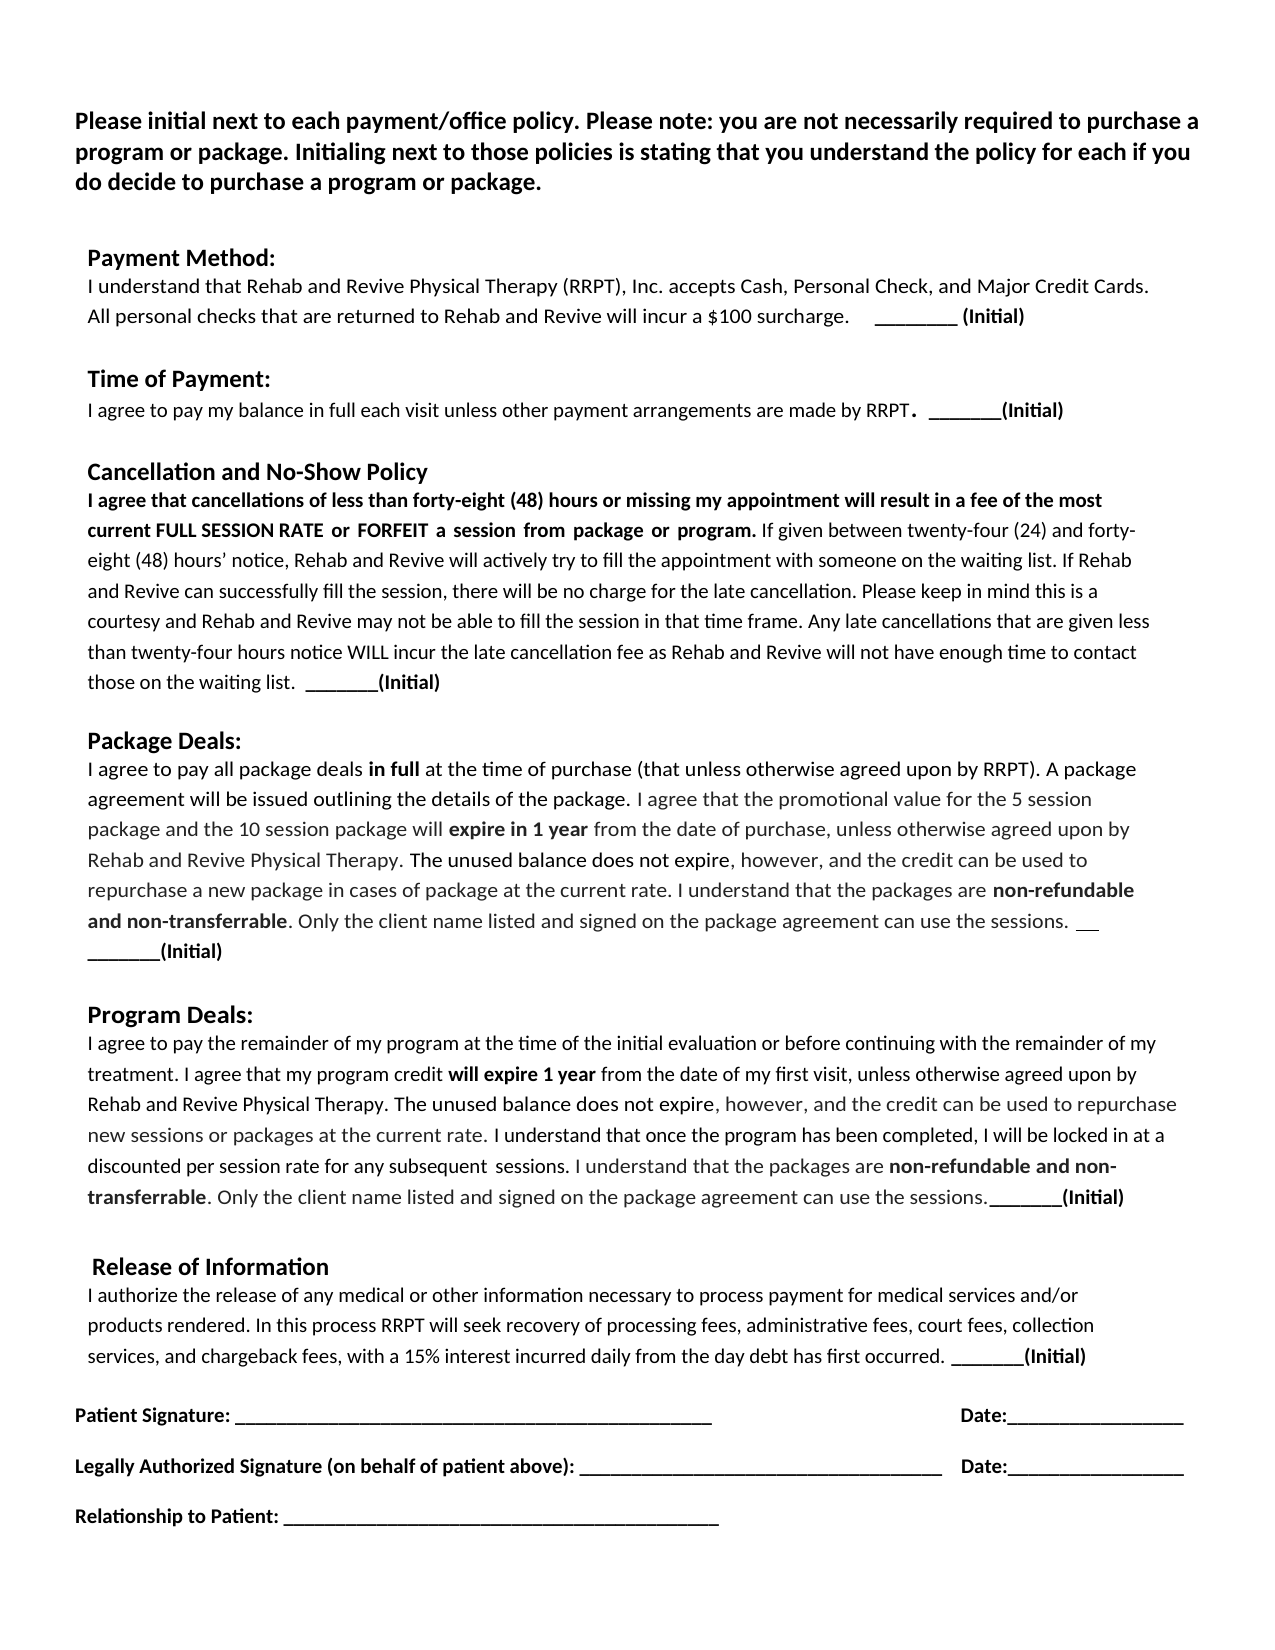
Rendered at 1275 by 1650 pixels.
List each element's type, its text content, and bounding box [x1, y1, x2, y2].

text Patient Signature: ______________________________________________ Date:_________________ [75, 1402, 1200, 1427]
text I understand that Rehab and Revive Physical Therapy (RRPT), Inc. accepts Cash, Personal Check, and Major Credit Cards. All personal checks that are returned to Rehab and Revive will incur a $100 surcharge. ________ (Initial) [87, 273, 1157, 329]
text Package Deals: [87, 725, 1200, 756]
text Please initial next to each payment/office policy. Please note: you are not necessarily required to purchase a program or package. Initialing next to those policies is stating that you understand the policy for each if you do decide to purchase a program or package. [75, 106, 1200, 197]
text Program Deals: [87, 999, 1200, 1030]
text Time of Payment: [87, 363, 1200, 393]
text I agree to pay all package deals in full at the time of purchase (that unless otherwise agreed upon by RRPT). A package agreement will be issued outlining the details of the package. I agree that the promotional value for the 5 session package and the 10 session package will expire in 1 year from the date of purchase, unless otherwise agreed upon by Rehab and Revive Physical Therapy. The unused balance does not expire, however, and the credit can be used to repurchase a new package in cases of package at the current rate. I understand that the packages are non-refundable and non-transferrable. Only the client name listed and signed on the package agreement can use the sessions. _______(Initial) [87, 756, 1157, 964]
text Cancellation and No-Show Policy [87, 456, 1200, 487]
text I agree to pay my balance in full each visit unless other payment arrangements are made by RRPT. _______(Initial) [87, 393, 1157, 424]
text I authorize the release of any medical or other information necessary to process payment for medical services and/or products rendered. In this process RRPT will seek recovery of processing fees, administrative fees, court fees, collection services, and chargeback fees, with a 15% interest incurred daily from the day debt has first occurred. _______(Initial) [87, 1282, 1157, 1368]
text I agree that cancellations of less than forty-eight (48) hours or missing my appointment will result in a fee of the most current FULL SESSION RATE or FORFEIT a session from package or program. If given between twenty-four (24) and forty-eight (48) hours’ notice, Rehab and Revive will actively try to fill the appointment with someone on the waiting list. If Rehab and Revive can successfully fill the session, there will be no charge for the late cancellation. Please keep in mind this is a courtesy and Rehab and Revive may not be able to fill the session in that time frame. Any late cancellations that are given less than twenty-four hours notice WILL incur the late cancellation fee as Rehab and Revive will not have enough time to contact those on the waiting list. _______(Initial) [87, 487, 1157, 695]
text I agree to pay the remainder of my program at the time of the initial evaluation or before continuing with the remainder of my treatment. I agree that my program credit will expire 1 year from the date of my first visit, unless otherwise agreed upon by Rehab and Revive Physical Therapy. The unused balance does not expire, however, and the credit can be used to repurchase new sessions or packages at the current rate. I understand that once the program has been completed, I will be locked in at a discounted per session rate for any subsequent sessions. I understand that the packages are non-refundable and non-transferrable. Only the client name listed and signed on the package agreement can use the sessions._______(Initial) [87, 1030, 1187, 1209]
text Relationship to Patient: __________________________________________ [75, 1504, 1200, 1529]
text Legally Authorized Signature (on behalf of patient above): ___________________________________ Date:_________________ [75, 1453, 1200, 1478]
text Release of Information [75, 1252, 1200, 1282]
text Payment Method: [87, 242, 1200, 273]
